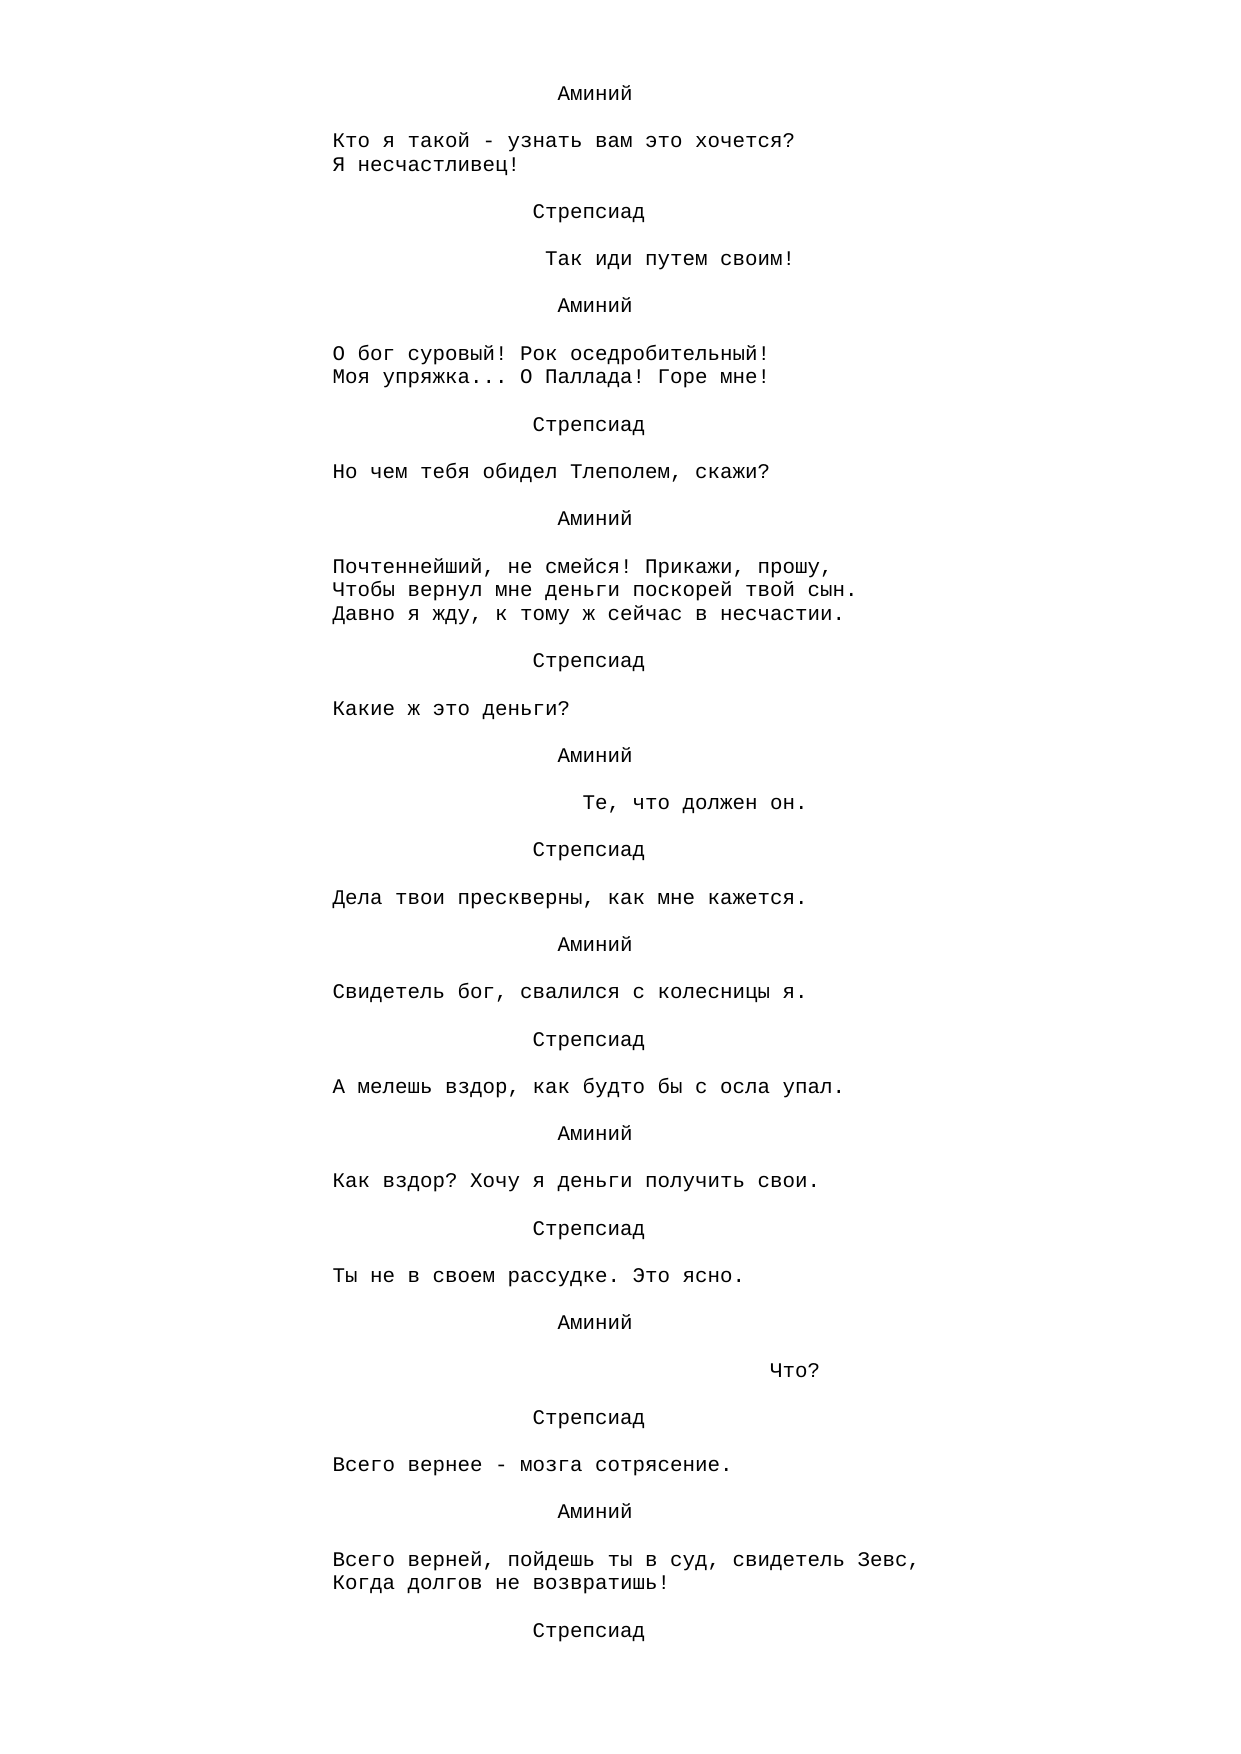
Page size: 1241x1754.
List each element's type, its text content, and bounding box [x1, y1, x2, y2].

text Аминий [120, 745, 1120, 768]
text Кто я такой - узнать вам это хочется? [120, 130, 1120, 154]
text Ты не в своем рассудке. Это ясно. [120, 1265, 1120, 1289]
text Чтобы вернул мне деньги поскорей твой сын. [120, 579, 1120, 603]
text Стрепсиад [120, 839, 1120, 863]
text Какие ж это деньги? [120, 697, 1120, 721]
text Всего вернее - мозга сотрясение. [120, 1454, 1120, 1478]
text Свидетель бог, свалился с колесницы я. [120, 981, 1120, 1005]
text Стрепсиад [120, 1407, 1120, 1431]
text Аминий [120, 1123, 1120, 1147]
text Как вздор? Хочу я деньги получить свои. [120, 1170, 1120, 1194]
text Почтеннейший, не смейся! Прикажи, прошу, [120, 556, 1120, 579]
text Стрепсиад [120, 650, 1120, 674]
text Стрепсиад [120, 201, 1120, 224]
text Но чем тебя обидел Тлеполем, скажи? [120, 461, 1120, 485]
text Стрепсиад [120, 1218, 1120, 1241]
text Аминий [120, 1501, 1120, 1525]
text Аминий [120, 296, 1120, 319]
text Моя упряжка... О Паллада! Горе мне! [120, 366, 1120, 390]
text Всего верней, пойдешь ты в суд, свидетель Зевс, [120, 1549, 1120, 1572]
text Я несчастливец! [120, 154, 1120, 177]
text Те, что должен он. [120, 792, 1120, 816]
text О бог суровый! Рок оседробительный! [120, 343, 1120, 366]
text Аминий [120, 83, 1120, 106]
text Когда долгов не возвратишь! [120, 1572, 1120, 1596]
text Стрепсиад [120, 1620, 1120, 1643]
text А мелешь вздор, как будто бы с осла упал. [120, 1076, 1120, 1099]
text Аминий [120, 1312, 1120, 1336]
text Так иди путем своим! [120, 248, 1120, 272]
text Аминий [120, 934, 1120, 958]
text Дела твои прескверны, как мне кажется. [120, 887, 1120, 910]
text Стрепсиад [120, 1028, 1120, 1052]
text Что? [120, 1359, 1120, 1383]
text Аминий [120, 508, 1120, 532]
text Давно я жду, к тому ж сейчас в несчастии. [120, 603, 1120, 627]
text Стрепсиад [120, 414, 1120, 437]
